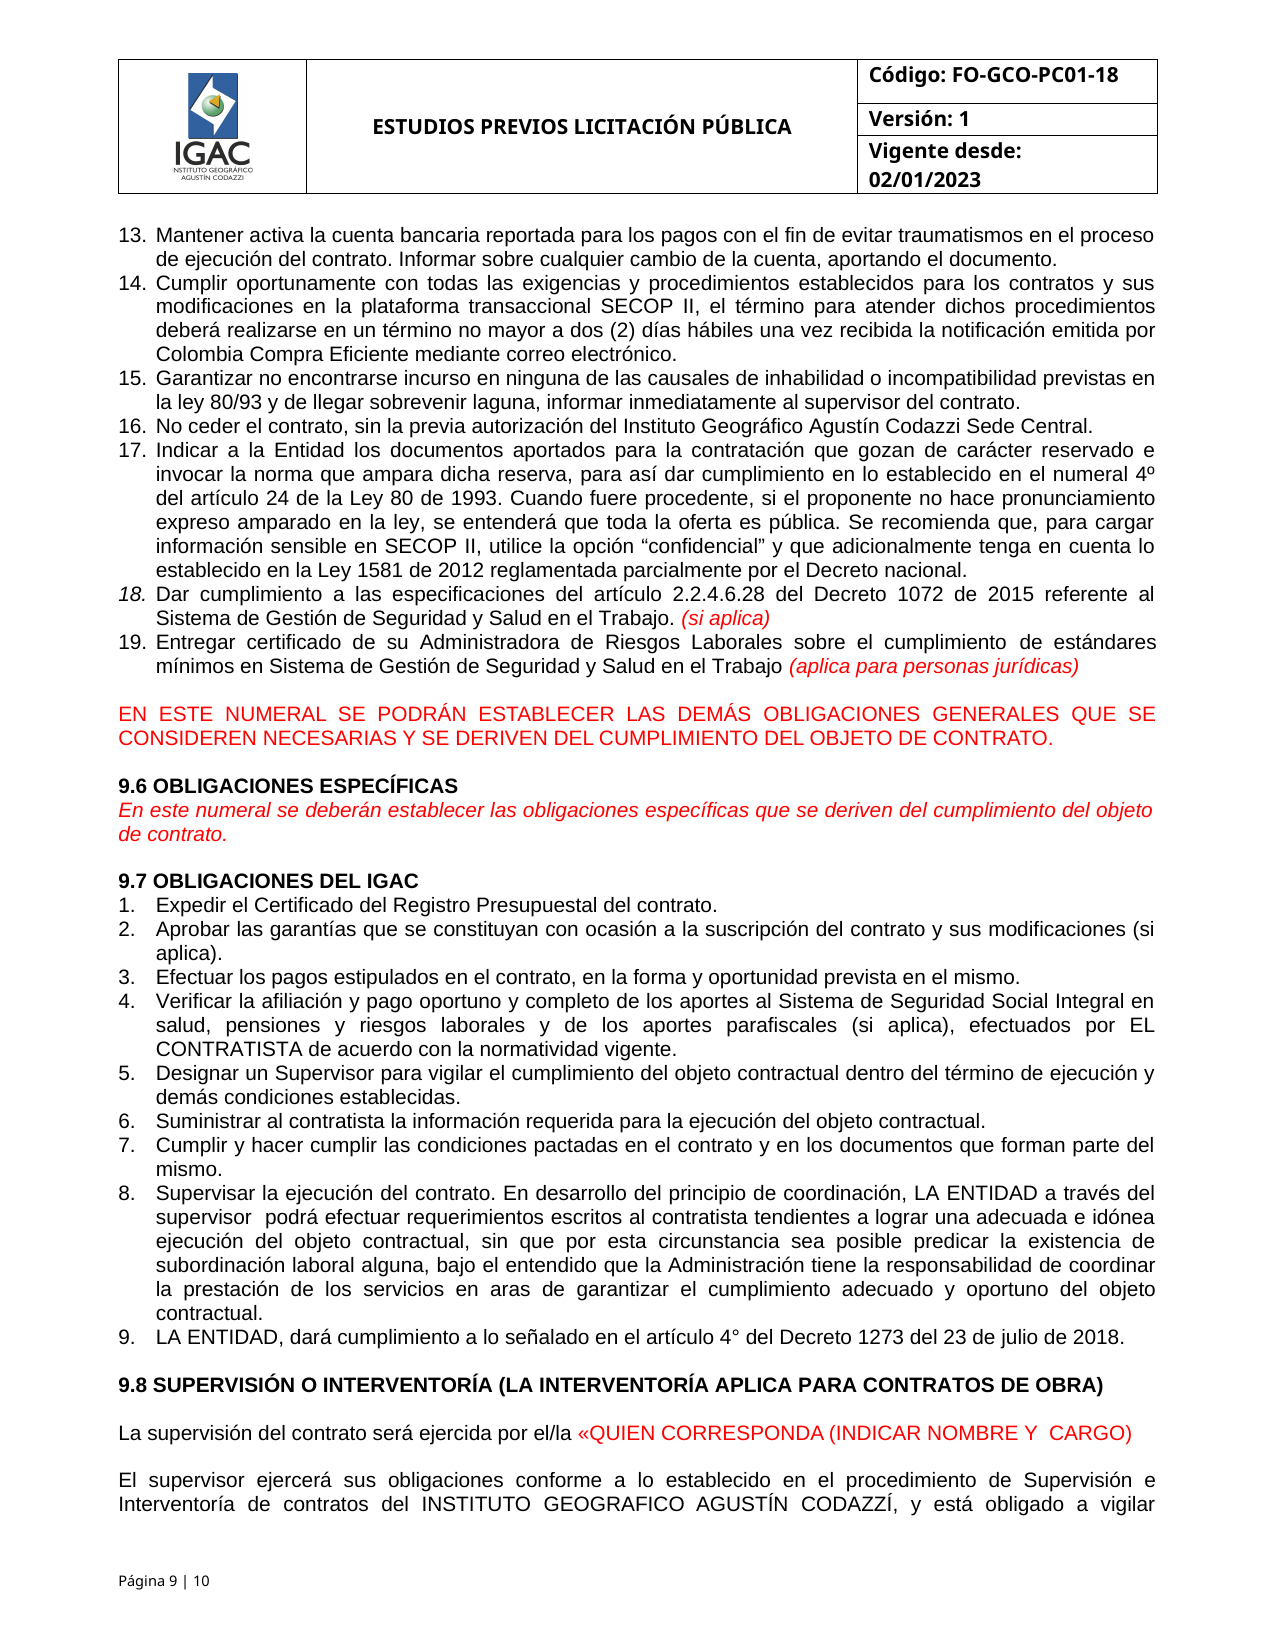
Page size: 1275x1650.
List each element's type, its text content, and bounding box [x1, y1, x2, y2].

list Entregar certificado de su Administradora de Riesgos Laborales sobre el cumplimiento de estándares mínimos en Sistema de Gestión de Seguridad y Salud en el Trabajo (aplica para personas jurídicas) [118, 630, 1157, 678]
list Expedir el Certificado del Registro Presupuestal del contrato. [118, 893, 1157, 917]
list Suministrar al contratista la información requerida para la ejecución del objeto contractual. [118, 1109, 1157, 1133]
list Cumplir y hacer cumplir las condiciones pactadas en el contrato y en los documentos que forman parte del mismo. [118, 1133, 1157, 1181]
text 9.7 OBLIGACIONES DEL IGAC [118, 869, 1157, 893]
list Aprobar las garantías que se constituyan con ocasión a la suscripción del contrato y sus modificaciones (si aplica). [118, 917, 1157, 965]
list LA ENTIDAD, dará cumplimiento a lo señalado en el artículo 4° del Decreto 1273 del 23 de julio de 2018. [118, 1324, 1157, 1348]
list Verificar la afiliación y pago oportuno y completo de los aportes al Sistema de Seguridad Social Integral en salud, pensiones y riesgos laborales y de los aportes parafiscales (si aplica), efectuados por EL CONTRATISTA de acuerdo con la normatividad vigente. [118, 989, 1157, 1061]
list Dar cumplimiento a las especificaciones del artículo 2.2.4.6.28 del Decreto 1072 de 2015 referente al Sistema de Gestión de Seguridad y Salud en el Trabajo. (si aplica) [118, 582, 1157, 630]
text En este numeral se deberán establecer las obligaciones específicas que se deriven del cumplimiento del objeto de contrato. [118, 797, 1157, 845]
list Efectuar los pagos estipulados en el contrato, en la forma y oportunidad prevista en el mismo. [118, 965, 1157, 989]
list Cumplir oportunamente con todas las exigencias y procedimientos establecidos para los contratos y sus modificaciones en la plataforma transaccional SECOP II, el término para atender dichos procedimientos deberá realizarse en un término no mayor a dos (2) días hábiles una vez recibida la notificación emitida por Colombia Compra Eficiente mediante correo electrónico. [118, 270, 1157, 366]
list Indicar a la Entidad los documentos aportados para la contratación que gozan de carácter reservado e invocar la norma que ampara dicha reserva, para así dar cumplimiento en lo establecido en el numeral 4º del artículo 24 de la Ley 80 de 1993. Cuando fuere procedente, si el proponente no hace pronunciamiento expreso amparado en la ley, se entenderá que toda la oferta es pública. Se recomienda que, para cargar información sensible en SECOP II, utilice la opción “confidencial” y que adicionalmente tenga en cuenta lo establecido en la Ley 1581 de 2012 reglamentada parcialmente por el Decreto nacional. [118, 438, 1157, 582]
text EN ESTE NUMERAL SE PODRÁN ESTABLECER LAS DEMÁS OBLIGACIONES GENERALES QUE SE CONSIDEREN NECESARIAS Y SE DERIVEN DEL CUMPLIMIENTO DEL OBJETO DE CONTRATO. [118, 702, 1157, 749]
text La supervisión del contrato será ejercida por el/la «QUIEN CORRESPONDA (INDICAR NOMBRE Y CARGO) [118, 1420, 1157, 1444]
picture [172, 73, 253, 180]
text 9.6 OBLIGACIONES ESPECÍFICAS [118, 773, 1157, 797]
list Mantener activa la cuenta bancaria reportada para los pagos con el fin de evitar traumatismos en el proceso de ejecución del contrato. Informar sobre cualquier cambio de la cuenta, aportando el documento. [118, 222, 1157, 270]
list Garantizar no encontrarse incurso en ninguna de las causales de inhabilidad o incompatibilidad previstas en la ley 80/93 y de llegar sobrevenir laguna, informar inmediatamente al supervisor del contrato. [118, 366, 1157, 414]
list Supervisar la ejecución del contrato. En desarrollo del principio de coordinación, LA ENTIDAD a través del supervisor podrá efectuar requerimientos escritos al contratista tendientes a lograr una adecuada e idónea ejecución del objeto contractual, sin que por esta circunstancia sea posible predicar la existencia de subordinación laboral alguna, bajo el entendido que la Administración tiene la responsabilidad de coordinar la prestación de los servicios en aras de garantizar el cumplimiento adecuado y oportuno del objeto contractual. [118, 1181, 1157, 1324]
list Designar un Supervisor para vigilar el cumplimiento del objeto contractual dentro del término de ejecución y demás condiciones establecidas. [118, 1061, 1157, 1109]
text 9.8 SUPERVISIÓN O INTERVENTORÍA (LA INTERVENTORÍA APLICA PARA CONTRATOS DE OBRA) [118, 1372, 1157, 1396]
list No ceder el contrato, sin la previa autorización del Instituto Geográfico Agustín Codazzi Sede Central. [118, 414, 1157, 438]
